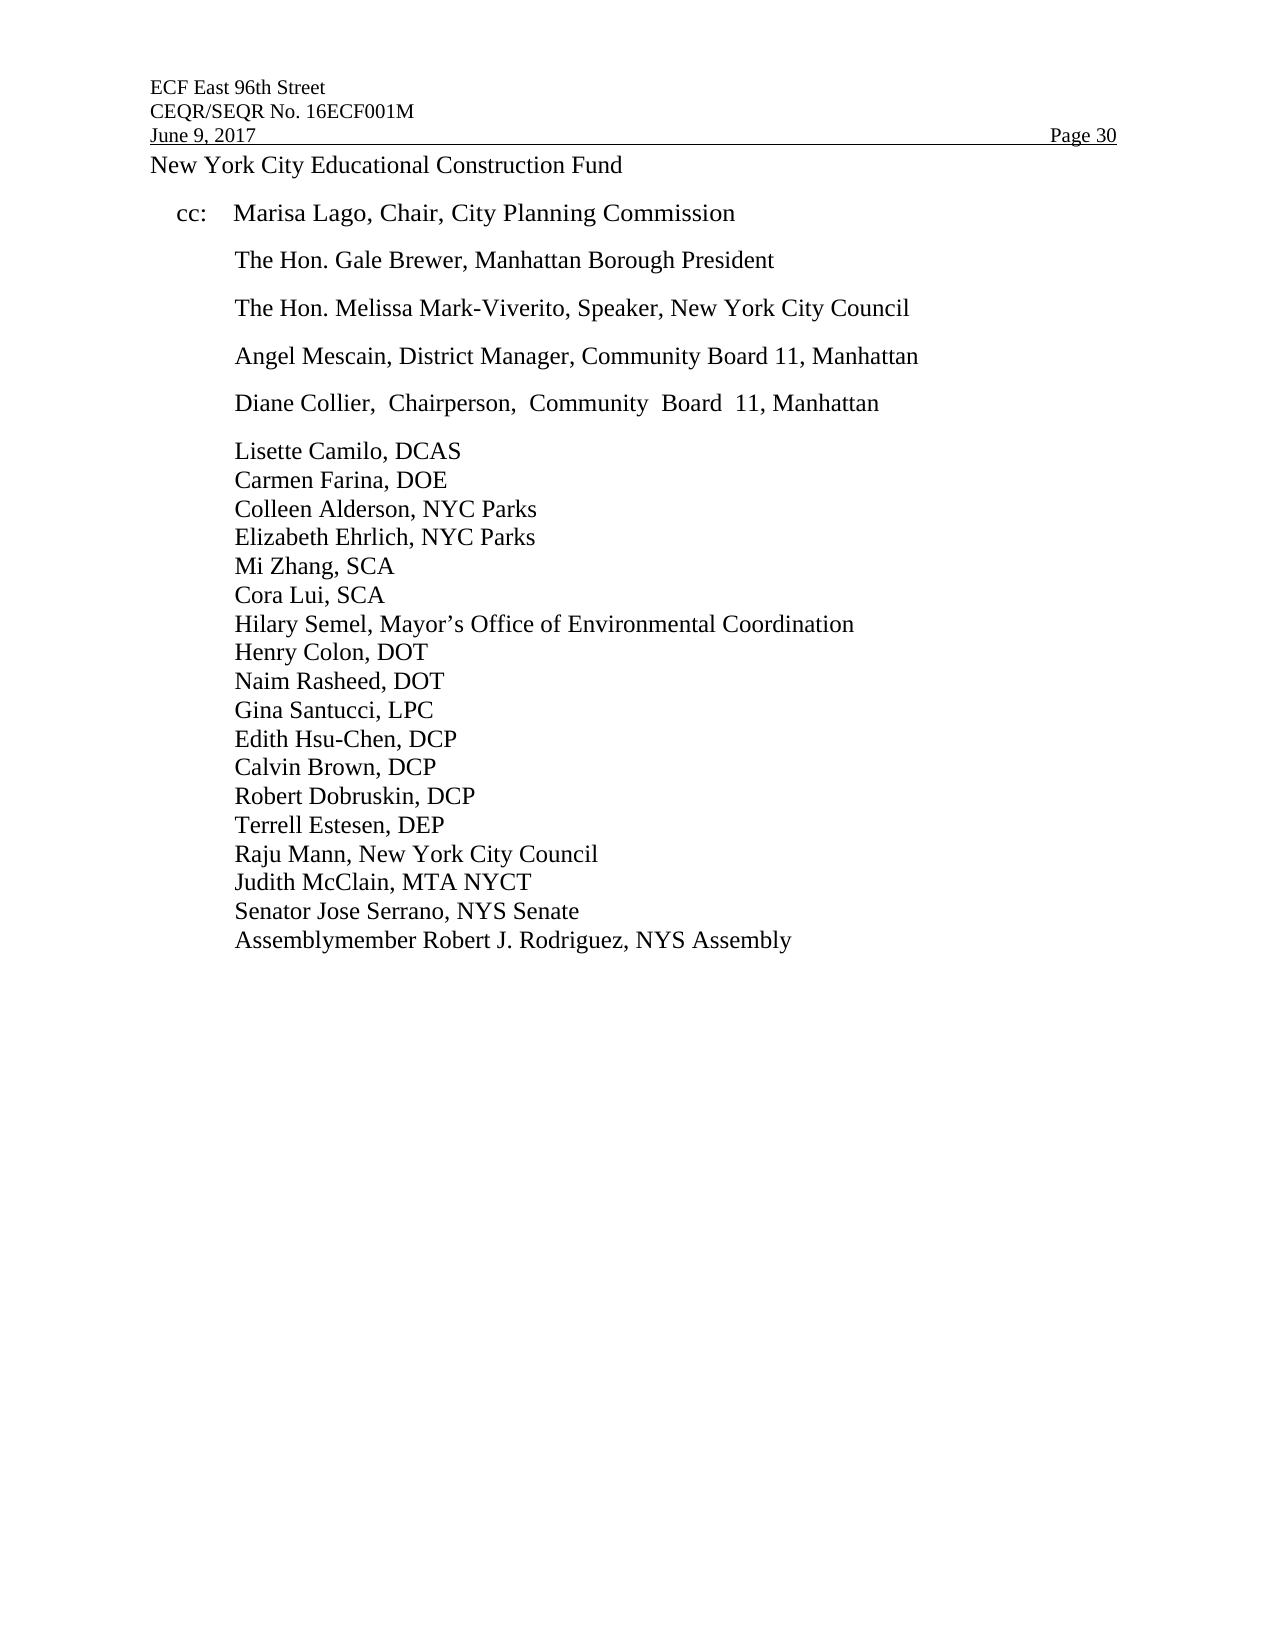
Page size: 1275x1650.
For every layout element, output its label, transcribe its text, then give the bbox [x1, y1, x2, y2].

text Robert Dobruskin, DCP [234, 781, 1125, 810]
text Calvin Brown, DCP [234, 752, 1125, 781]
text Henry Colon, DOT [234, 637, 1125, 666]
text Gina Santucci, LPC [234, 695, 1125, 724]
text Lisette Camilo, DCAS [234, 436, 1125, 465]
text The Hon. Melissa Mark-Viverito, Speaker, New York City Council [234, 293, 1125, 322]
text Diane Collier, Chairperson, Community Board 11, Manhattan [234, 388, 1125, 417]
text Cora Lui, SCA [234, 580, 1125, 609]
text Edith Hsu-Chen, DCP [234, 724, 1125, 752]
text Hilary Semel, Mayor’s Office of Environmental Coordination [234, 609, 1125, 637]
text Senator Jose Serrano, NYS Senate [234, 896, 1125, 925]
text Assemblymember Robert J. Rodriguez, NYS Assembly [234, 925, 1125, 954]
text Terrell Estesen, DEP [234, 810, 1125, 839]
text Judith McClain, MTA NYCT [234, 867, 1125, 896]
text Mi Zhang, SCA [234, 551, 1125, 580]
text Elizabeth Ehrlich, NYC Parks [234, 522, 1125, 551]
text Raju Mann, New York City Council [234, 839, 1125, 867]
text cc: Marisa Lago, Chair, City Planning Commission [176, 198, 1125, 226]
text New York City Educational Construction Fund [150, 150, 1125, 179]
text The Hon. Gale Brewer, Manhattan Borough President [234, 245, 1125, 274]
text Naim Rasheed, DOT [234, 666, 1125, 695]
text Colleen Alderson, NYC Parks [234, 494, 1125, 522]
text Carmen Farina, DOE [234, 465, 1125, 494]
text Angel Mescain, District Manager, Community Board 11, Manhattan [234, 341, 1125, 369]
